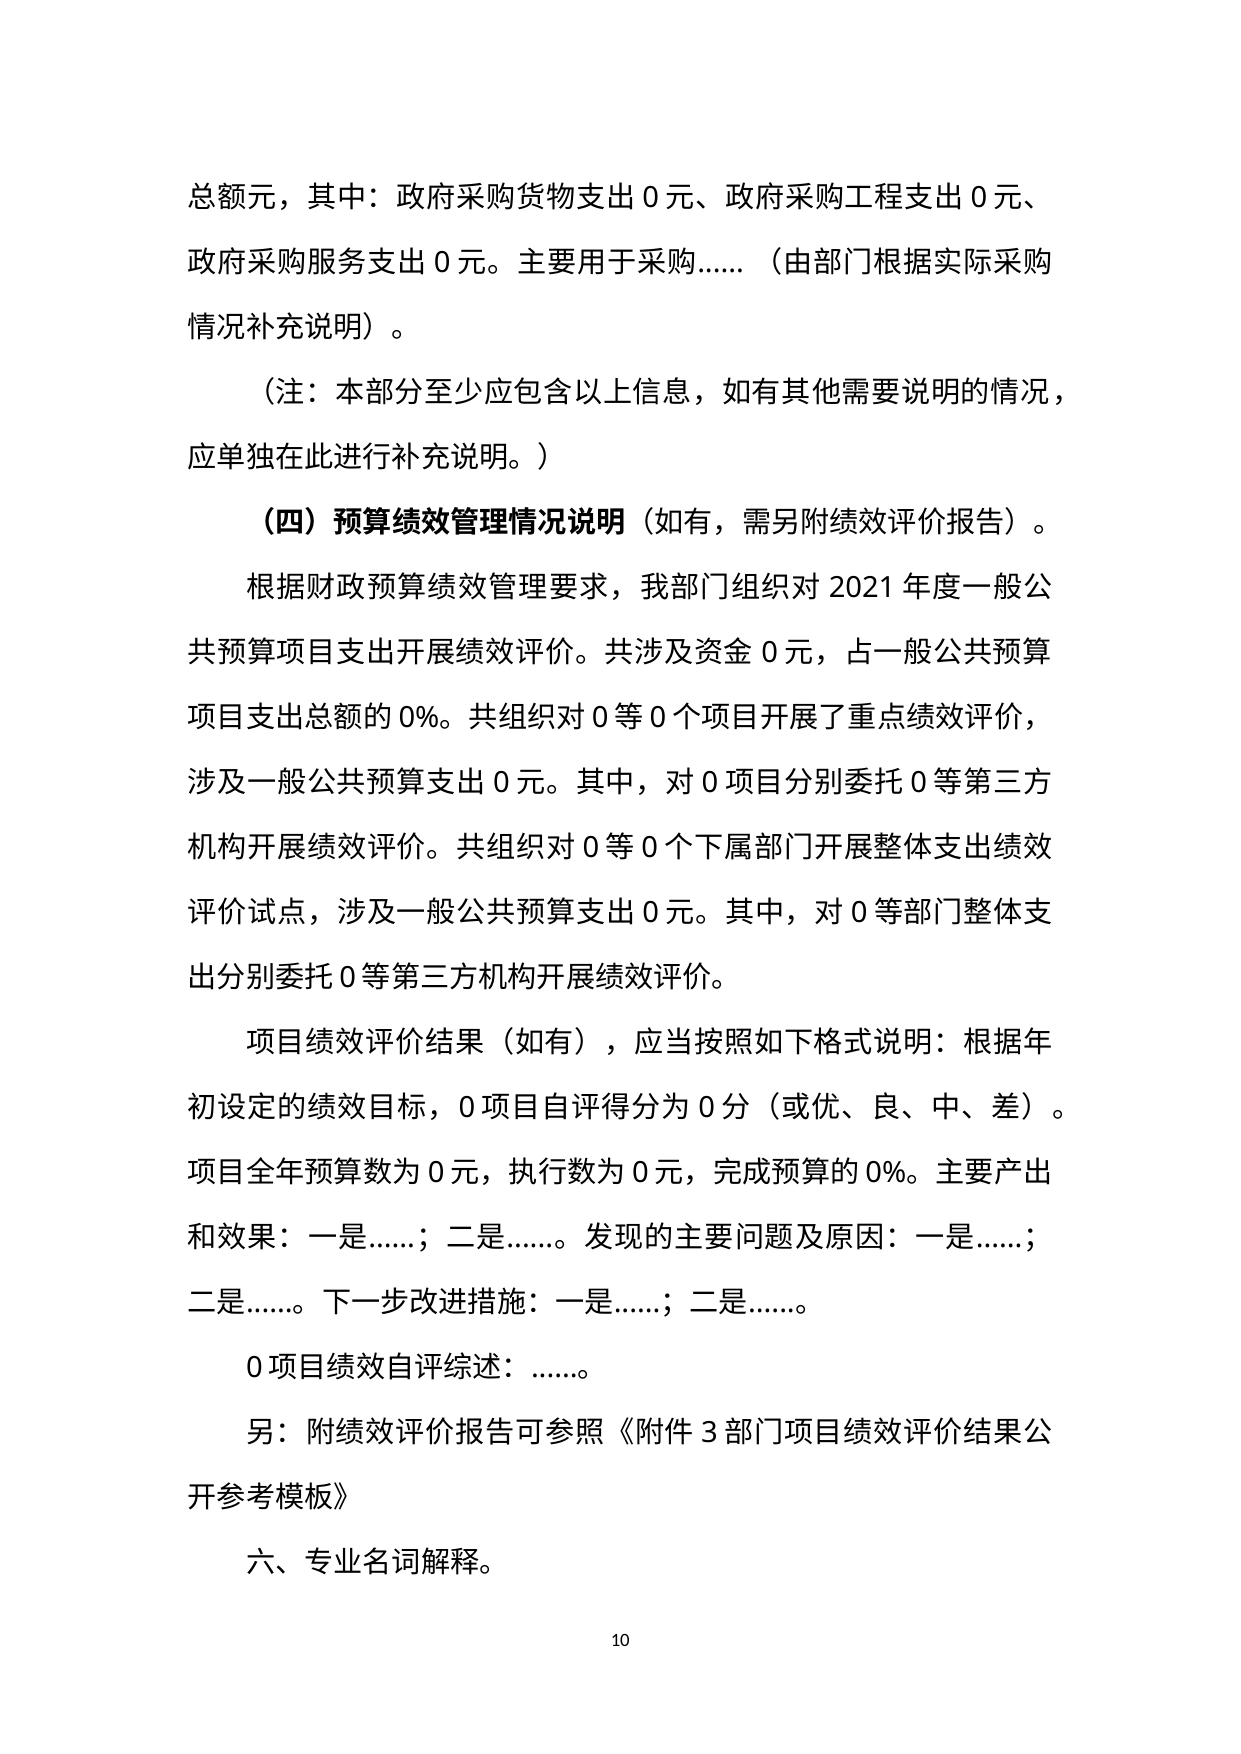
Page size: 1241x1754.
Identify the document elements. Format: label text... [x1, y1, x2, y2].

text 0项目绩效自评综述：......。 [187, 1332, 1053, 1397]
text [187, 357, 1053, 487]
text （四）预算绩效管理情况说明（如有，需另附绩效评价报告）。 [187, 487, 1053, 552]
text 项目绩效评价结果（如有），应当按照如下格式说明：根据年初设定的绩效目标，0项目自评得分为0分（或优、良、中、差）。项目全年预算数为0元，执行数为0元，完成预算的0%。主要产出和效果：一是......；二是......。发现的主要问题及原因：一是......；二是......。下一步改进措施：一是......；二是......。 [187, 1007, 1053, 1332]
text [187, 162, 1053, 357]
text 根据财政预算绩效管理要求，我部门组织对2021年度一般公共预算项目支出开展绩效评价。共涉及资金0元，占一般公共预算项目支出总额的0%。共组织对0等0个项目开展了重点绩效评价，涉及一般公共预算支出0元。其中，对0项目分别委托0等第三方机构开展绩效评价。共组织对0等0个下属部门开展整体支出绩效评价试点，涉及一般公共预算支出0元。其中，对0等部门整体支出分别委托0等第三方机构开展绩效评价。 [187, 552, 1053, 1007]
text 另：附绩效评价报告可参照《附件3部门项目绩效评价结果公开参考模板》 [187, 1397, 1053, 1527]
text 六、专业名词解释。 [187, 1527, 1053, 1592]
